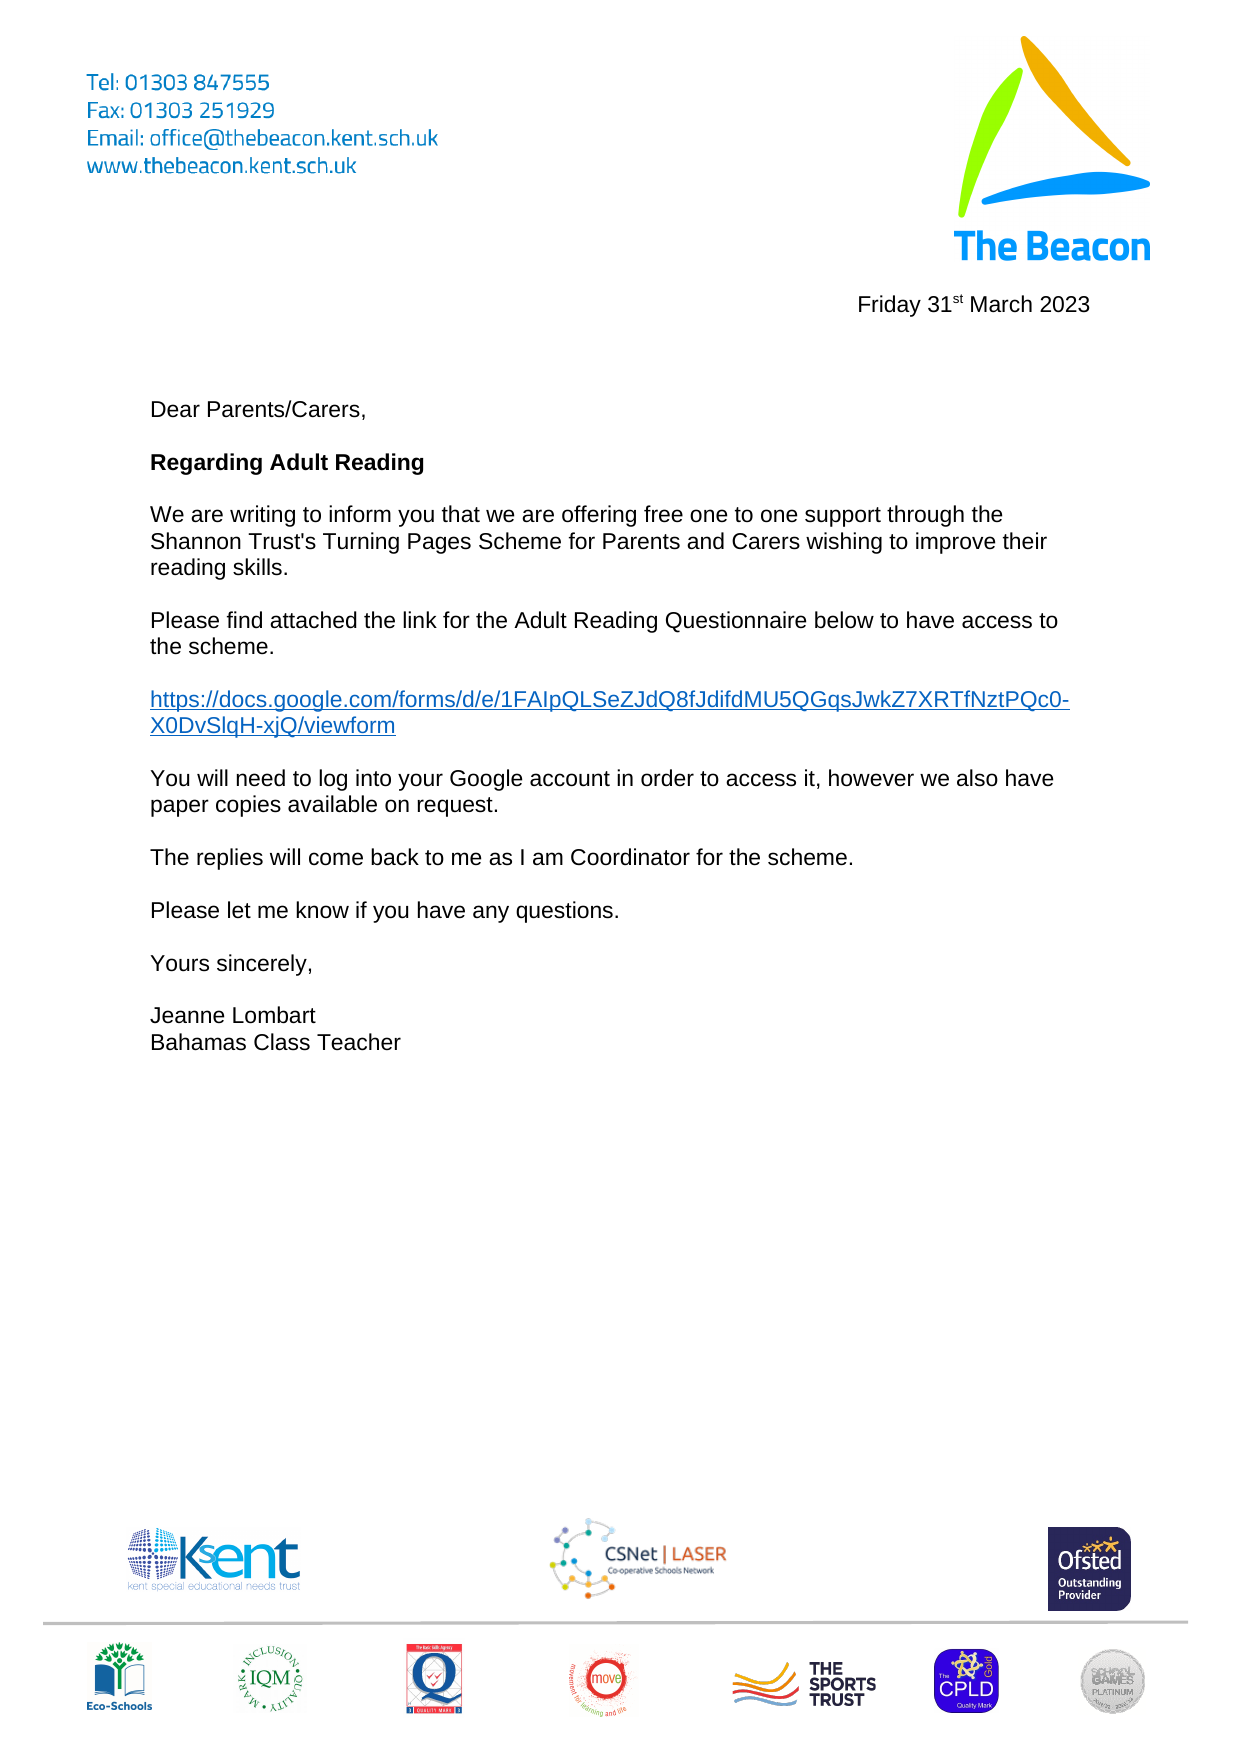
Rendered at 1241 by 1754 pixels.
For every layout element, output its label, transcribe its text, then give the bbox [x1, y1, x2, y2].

text We are writing to inform you that we are offering free one to one support through the Shannon Trust's Turning Pages Scheme for Parents and Carers wishing to improve their reading skills. [150, 501, 1090, 581]
picture [954, 36, 1150, 262]
picture [403, 1638, 465, 1718]
picture [1048, 1527, 1131, 1611]
picture [87, 1642, 152, 1710]
text Yours sincerely, [150, 949, 1090, 976]
text Dear Parents/Carers, [150, 396, 1090, 422]
text Jeanne Lombart [150, 1002, 1090, 1028]
picture [732, 1662, 876, 1706]
picture [126, 1527, 301, 1592]
text Please find attached the link for the Adult Reading Questionnaire below to have access to the scheme. [150, 607, 1090, 659]
text Please let me know if you have any questions. [150, 897, 1090, 923]
picture [1078, 1647, 1147, 1715]
text Friday 31st March 2023 [239, 291, 1090, 317]
picture [76, 73, 527, 184]
text https://docs.google.com/forms/d/e/1FAIpQLSeZJdQ8fJdifdMU5QGqsJwkZ7XRTfNztPQc0-X0DvSlqH-xjQ/viewform [150, 686, 1090, 739]
picture [548, 1467, 730, 1621]
text Regarding Adult Reading [150, 449, 1090, 475]
text Bahamas Class Teacher [150, 1028, 1090, 1055]
text You will need to log into your Google account in order to access it, however we also have paper copies available on request. [150, 765, 1090, 818]
text The replies will come back to me as I am Coordinator for the scheme. [150, 844, 1090, 870]
picture [934, 1648, 999, 1713]
picture [548, 1625, 730, 1717]
picture [233, 1644, 307, 1713]
